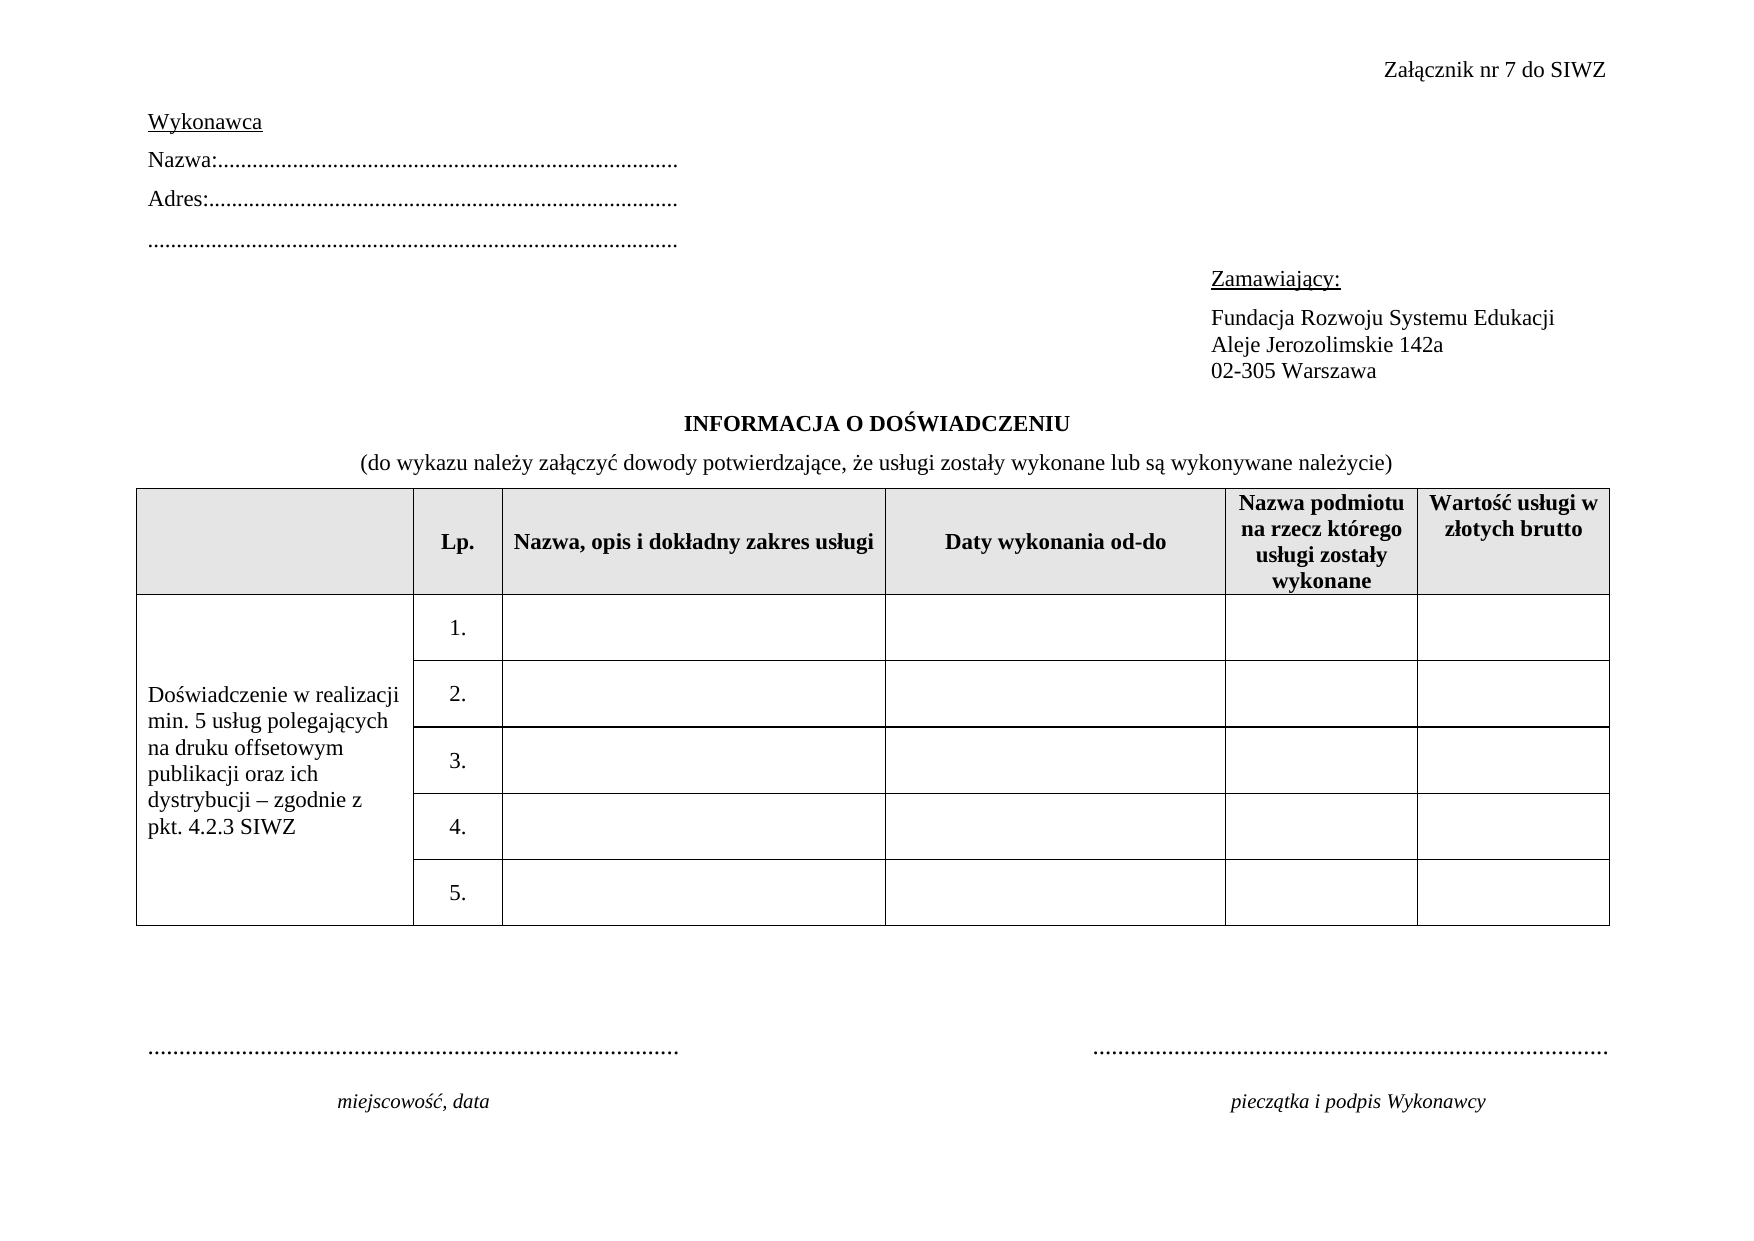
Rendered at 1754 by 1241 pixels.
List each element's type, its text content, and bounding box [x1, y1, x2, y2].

table_cell [1418, 595, 1609, 660]
table_cell [1418, 728, 1609, 793]
table_header [137, 489, 413, 594]
text Aleje Jerozolimskie 142a [148, 331, 1606, 357]
table_cell [1226, 595, 1417, 660]
table_cell 5. [414, 860, 502, 925]
table_cell [503, 860, 885, 925]
table_cell [1226, 728, 1417, 793]
table_cell [1226, 794, 1417, 859]
table_cell [1226, 661, 1417, 726]
text Zamawiający: [148, 266, 1606, 292]
table_cell [1418, 661, 1609, 726]
table_header Wartość usługi w złotych brutto [1418, 489, 1609, 594]
table_cell 3. [414, 728, 502, 793]
text miejscowość, data pieczątka i podpis Wykonawcy [148, 1089, 1606, 1113]
table_cell [886, 595, 1225, 660]
text INFORMACJA O DOŚWIADCZENIU [148, 410, 1606, 436]
text (do wykazu należy załączyć dowody potwierdzające, że usługi zostały wykonane lub są wykonywane należycie) [148, 449, 1606, 475]
table_cell 4. [414, 794, 502, 859]
text Fundacja Rozwoju Systemu Edukacji [148, 304, 1606, 331]
text Adres: [148, 185, 1606, 212]
table_cell [886, 794, 1225, 859]
table_cell [886, 860, 1225, 925]
table_cell [1418, 794, 1609, 859]
table_cell [503, 595, 885, 660]
table_cell [503, 728, 885, 793]
table_header Nazwa, opis i dokładny zakres usługi [503, 489, 885, 594]
text Wykonawca [148, 108, 1606, 134]
table_cell [886, 728, 1225, 793]
table_cell 2. [414, 661, 502, 726]
text 02-305 Warszawa [148, 357, 1606, 383]
table_cell [1418, 860, 1609, 925]
table_cell Doświadczenie w realizacji min. 5 usług polegających na druku offsetowym publikacji oraz ich dystrybucji – zgodnie z pkt. 4.2.3 SIWZ [137, 595, 413, 925]
table_header Lp. [414, 489, 502, 594]
table_cell [1226, 860, 1417, 925]
table_header Daty wykonania od-do [886, 489, 1225, 594]
table_header Nazwa podmiotu na rzecz którego usługi zostały wykonane [1226, 489, 1417, 594]
table_cell [886, 661, 1225, 726]
table_cell 1. [414, 595, 502, 660]
table_cell [503, 794, 885, 859]
text Nazwa: [148, 147, 1606, 173]
table_cell [503, 661, 885, 726]
